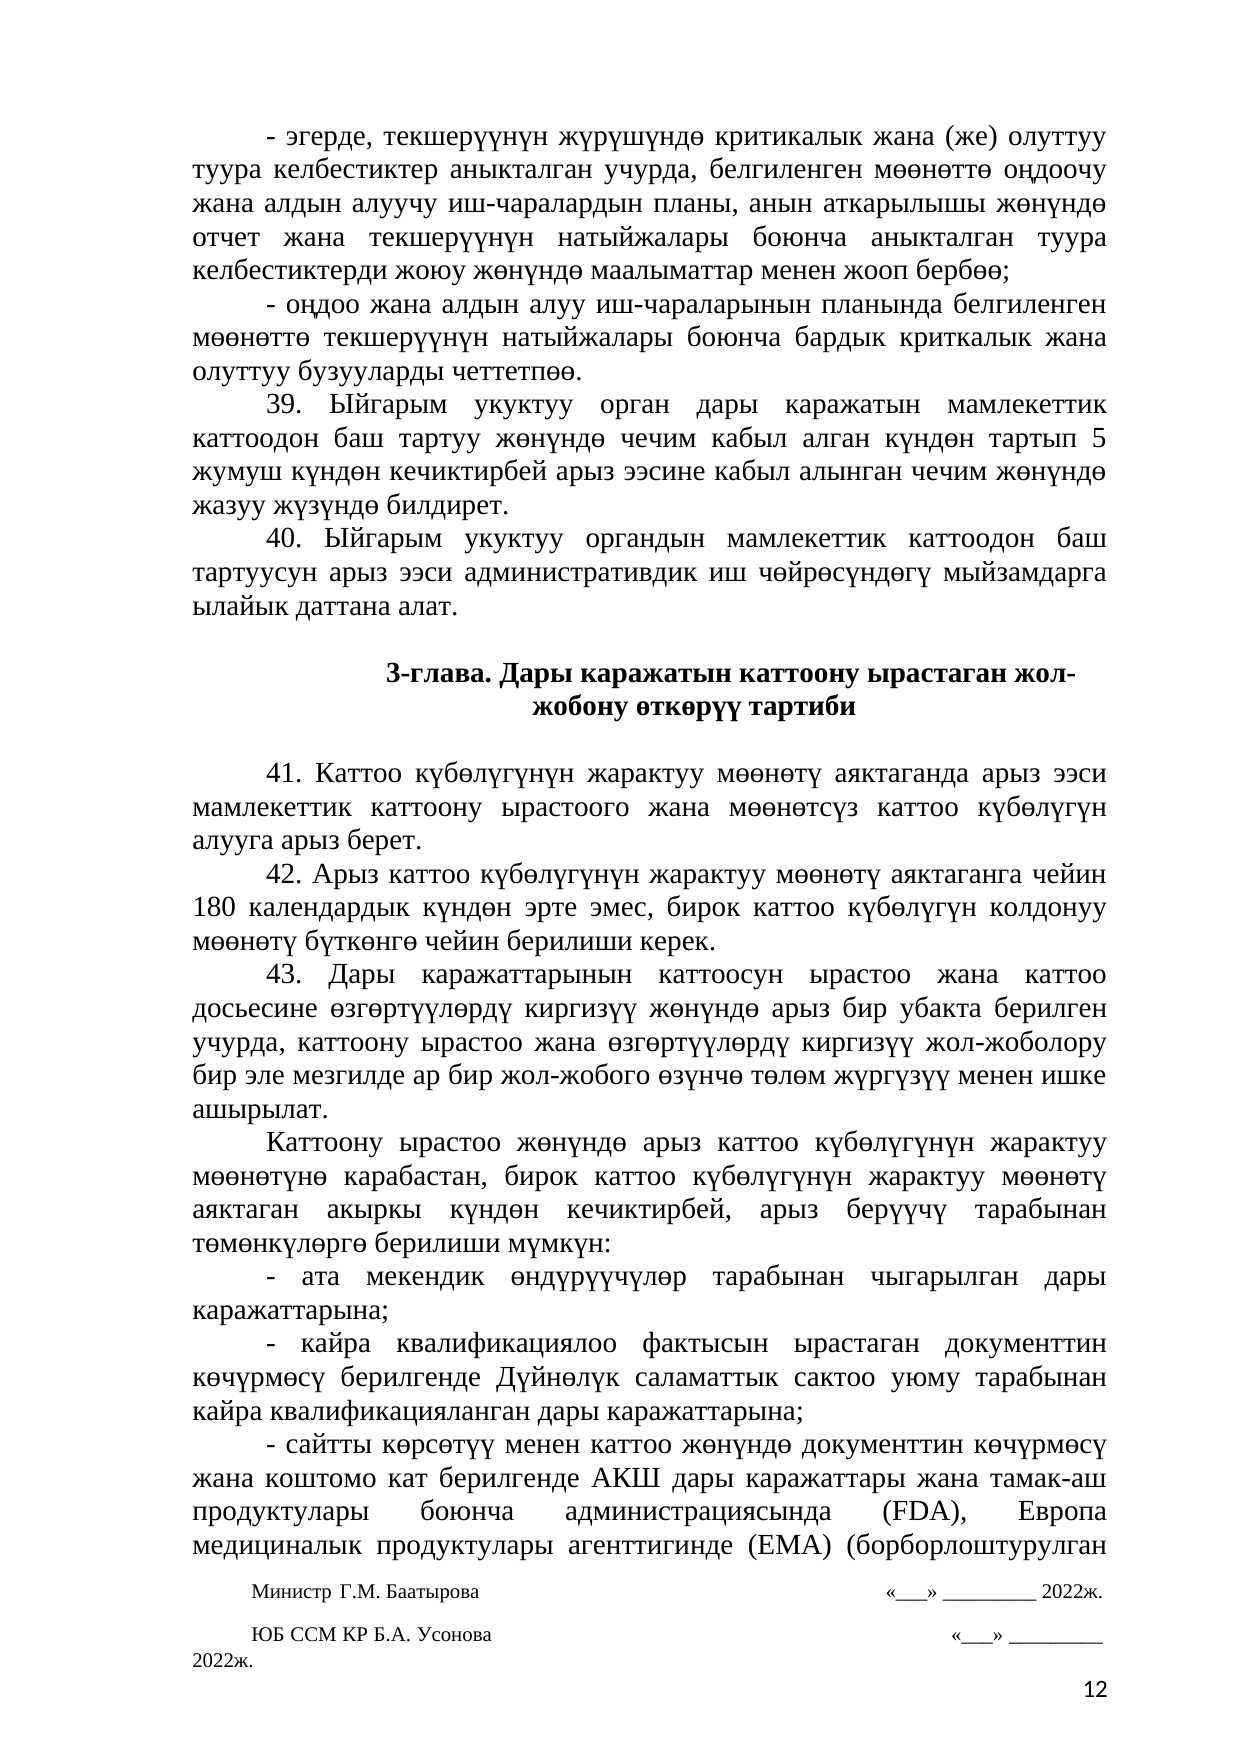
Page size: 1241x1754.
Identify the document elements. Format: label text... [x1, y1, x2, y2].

text Каттоону ырастоо жөнүндө арыз каттоо күбөлүгүнүн жарактуу мөөнөтүнө карабастан, бирок каттоо күбөлүгүнүн жарактуу мөөнөтү аяктаган акыркы күндөн кечиктирбей, арыз берүүчү тарабынан төмөнкүлөргө берилиши мүмкүн: [192, 1124, 1107, 1258]
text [192, 1426, 1107, 1560]
text 3-глава. Дары каражатын каттоону ырастаган жол-жобону өткөрүү тартиби [310, 655, 1078, 722]
text 41. Каттоо күбөлүгүнүн жарактуу мөөнөтү аяктаганда арыз ээси мамлекеттик каттоону ырастоого жана мөөнөтсүз каттоо күбөлүгүн алууга арыз берет. [192, 755, 1107, 856]
text - оңдоо жана алдын алуу иш-чараларынын планында белгиленген мөөнөттө текшерүүнүн натыйжалары боюнча бардык криткалык жана олуттуу бузууларды четтетпөө. [192, 286, 1107, 386]
text 39. Ыйгарым укуктуу орган дары каражатын мамлекеттик каттоодон баш тартуу жөнүндө чечим кабыл алган күндөн тартып 5 жумуш күндөн кечиктирбей арыз ээсине кабыл алынган чечим жөнүндө жазуу жүзүндө билдирет. [192, 386, 1107, 521]
text - ата мекендик өндүрүүчүлөр тарабынан чыгарылган дары каражаттарына; [192, 1258, 1107, 1326]
text 43. Дары каражаттарынын каттоосун ырастоо жана каттоо досьесине өзгөртүүлөрдү киргизүү жөнүндө арыз бир убакта берилген учурда, каттоону ырастоо жана өзгөртүүлөрдү киргизүү жол-жоболору бир эле мезгилде ар бир жол-жобого өзүнчө төлөм жүргүзүү менен ишке ашырылат. [192, 957, 1107, 1124]
text - кайра квалификациялоо фактысын ырастаган документтин көчүрмөсү берилгенде Дүйнөлүк саламаттык сактоо уюму тарабынан кайра квалификацияланган дары каражаттарына; [192, 1326, 1107, 1426]
text - эгерде, текшерүүнүн жүрүшүндө критикалык жана (же) олуттуу туура келбестиктер аныкталган учурда, белгиленген мөөнөттө оңдоочу жана алдын алуучу иш-чаралардын планы, анын аткарылышы жөнүндө отчет жана текшерүүнүн натыйжалары боюнча аныкталган туура келбестиктерди жоюу жөнүндө маалыматтар менен жооп бербөө; [192, 118, 1107, 286]
text 40. Ыйгарым укуктуу органдын мамлекеттик каттоодон баш тартуусун арыз ээси административдик иш чөйрөсүндөгү мыйзамдарга ылайык даттана алат. [192, 521, 1107, 621]
text 42. Арыз каттоо күбөлүгүнүн жарактуу мөөнөтү аяктаганга чейин 180 календардык күндөн эрте эмес, бирок каттоо күбөлүгүн колдонуу мөөнөтү бүткөнгө чейин берилиши керек. [192, 856, 1107, 957]
